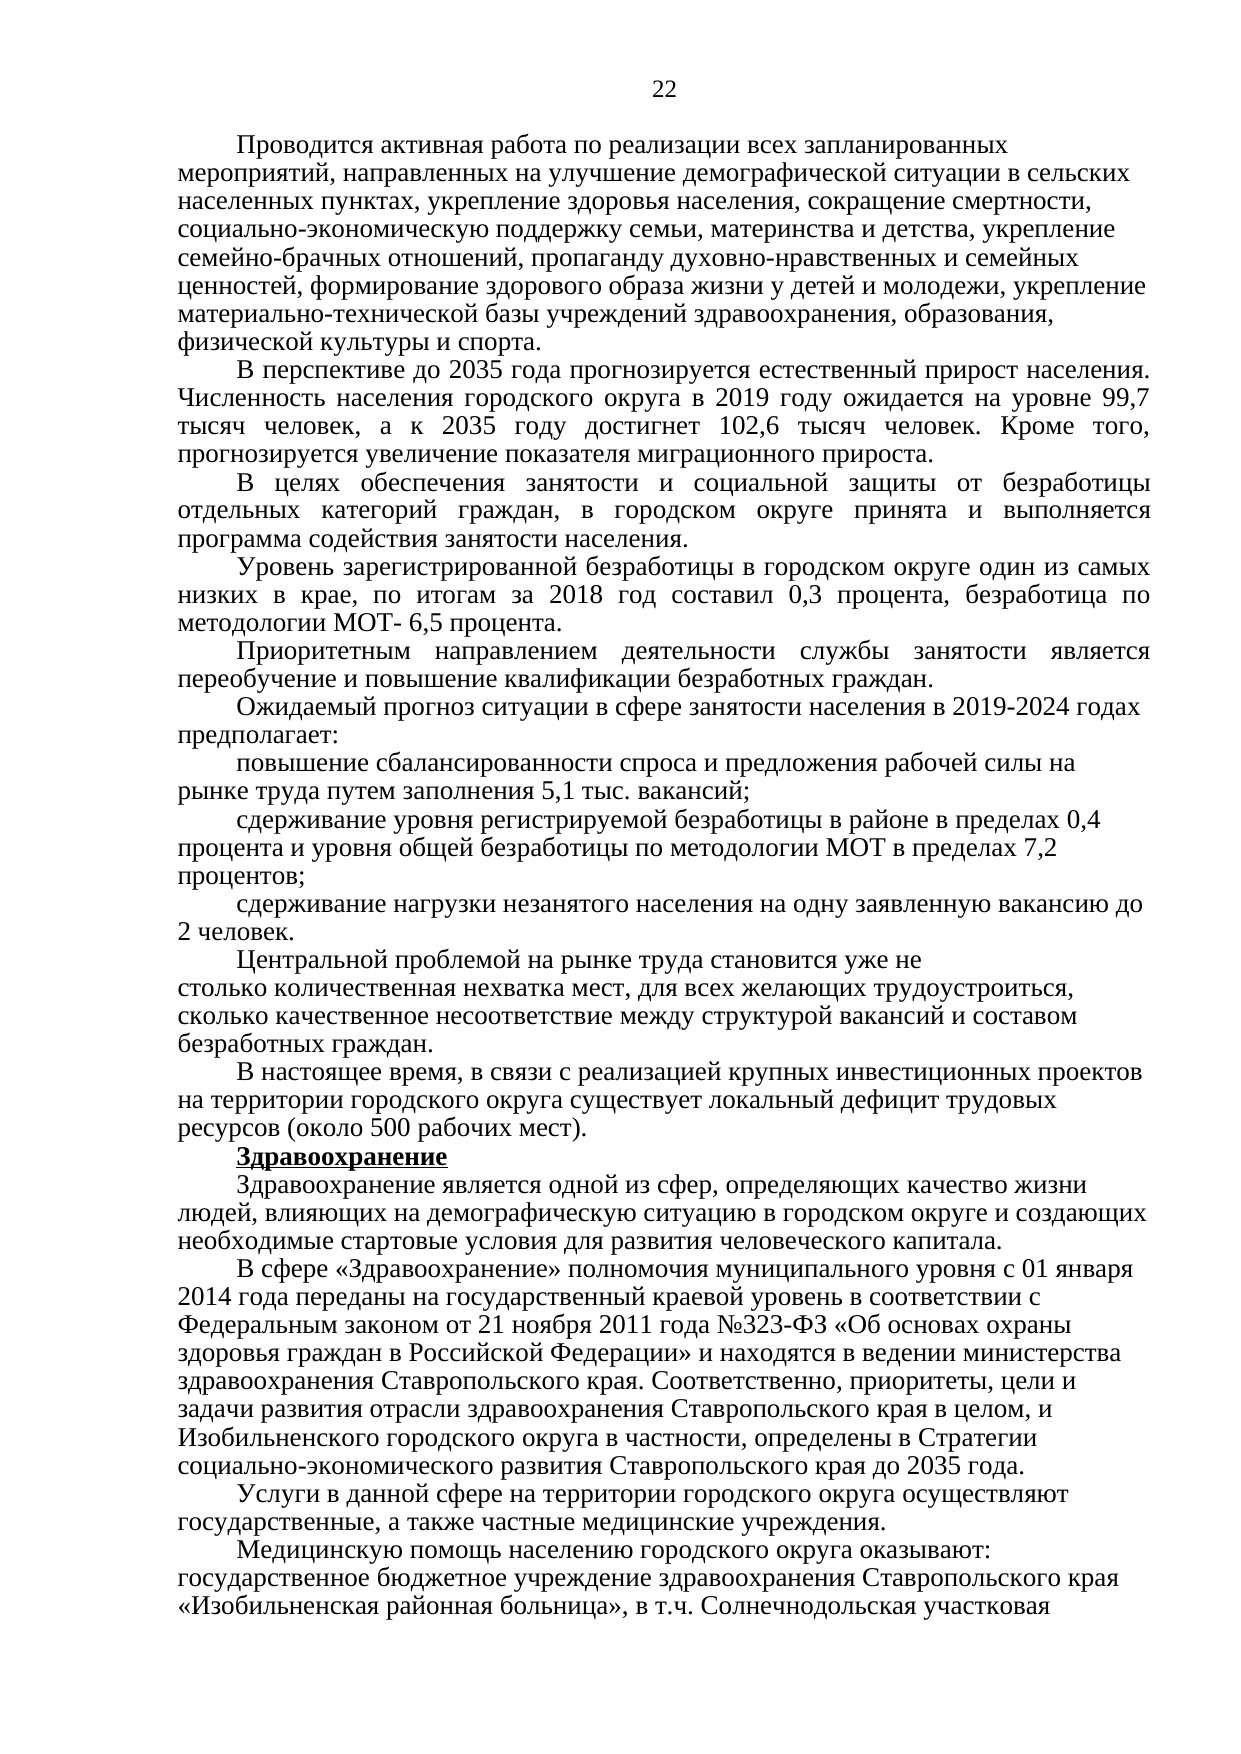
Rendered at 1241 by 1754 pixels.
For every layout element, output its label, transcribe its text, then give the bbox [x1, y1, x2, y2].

text Услуги в данной сфере на территории городского округа осуществляют государственные, а также частные медицинские учреждения. [177, 1480, 1152, 1536]
text В целях обеспечения занятости и социальной защиты от безработицы отдельных категорий граждан, в городском округе принята и выполняется программа содействия занятости населения. [177, 469, 1152, 553]
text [177, 1536, 1152, 1620]
text Приоритетным направлением деятельности службы занятости является переобучение и повышение квалификации безработных граждан. [177, 637, 1152, 693]
text В перспективе до 2035 года прогнозируется естественный прирост населения. Численность населения городского округа в 2019 году ожидается на уровне 99,7 тысяч человек, а к 2035 году достигнет 102,6 тысяч человек. Кроме того, прогнозируется увеличение показателя миграционного прироста. [177, 356, 1152, 469]
text сдерживание нагрузки незанятого населения на одну заявленную вакансию до 2 человек. [177, 890, 1152, 946]
text Проводится активная работа по реализации всех запланированных мероприятий, направленных на улучшение демографической ситуации в сельских населенных пунктах, укрепление здоровья населения, сокращение смертности, социально-экономическую поддержку семьи, материнства и детства, укрепление семейно-брачных отношений, пропаганду духовно-нравственных и семейных ценностей, формирование здорового образа жизни у детей и молодежи, укрепление материально-технической базы учреждений здравоохранения, образования, физической культуры и спорта. [177, 131, 1152, 356]
text Ожидаемый прогноз ситуации в сфере занятости населения в 2019-2024 годах предполагает: [177, 693, 1152, 749]
text повышение сбалансированности спроса и предложения рабочей силы на рынке труда путем заполнения 5,1 тыс. вакансий; [177, 749, 1152, 806]
text Уровень зарегистрированной безработицы в городском округе один из самых низких в крае, по итогам за 2018 год составил 0,3 процента, безработица по методологии МОТ- 6,5 процента. [177, 553, 1152, 637]
text Здравоохранение является одной из сфер, определяющих качество жизни людей, влияющих на демографическую ситуацию в городском округе и создающих необходимые стартовые условия для развития человеческого капитала. [177, 1171, 1152, 1255]
text В сфере «Здравоохранение» полномочия муниципального уровня с 01 января 2014 года переданы на государственный краевой уровень в соответствии с Федеральным законом от 21 ноября 2011 года №323-ФЗ «Об основах охраны здоровья граждан в Российской Федерации» и находятся в ведении министерства здравоохранения Ставропольского края. Соответственно, приоритеты, цели и задачи развития отрасли здравоохранения Ставропольского края в целом, и Изобильненского городского округа в частности, определены в Стратегии социально-экономического развития Ставропольского края до 2035 года. [177, 1255, 1152, 1480]
text Центральной проблемой на рынке труда становится уже не столько количественная нехватка мест, для всех желающих трудоустроиться, сколько качественное несоответствие между структурой вакансий и составом безработных граждан. [177, 946, 1152, 1058]
text В настоящее время, в связи с реализацией крупных инвестиционных проектов на территории городского округа существует локальный дефицит трудовых ресурсов (около 500 рабочих мест). [177, 1058, 1152, 1143]
text сдерживание уровня регистрируемой безработицы в районе в пределах 0,4 процента и уровня общей безработицы по методологии МОТ в пределах 7,2 процентов; [177, 806, 1152, 890]
list Здравоохранение [177, 1143, 1152, 1171]
